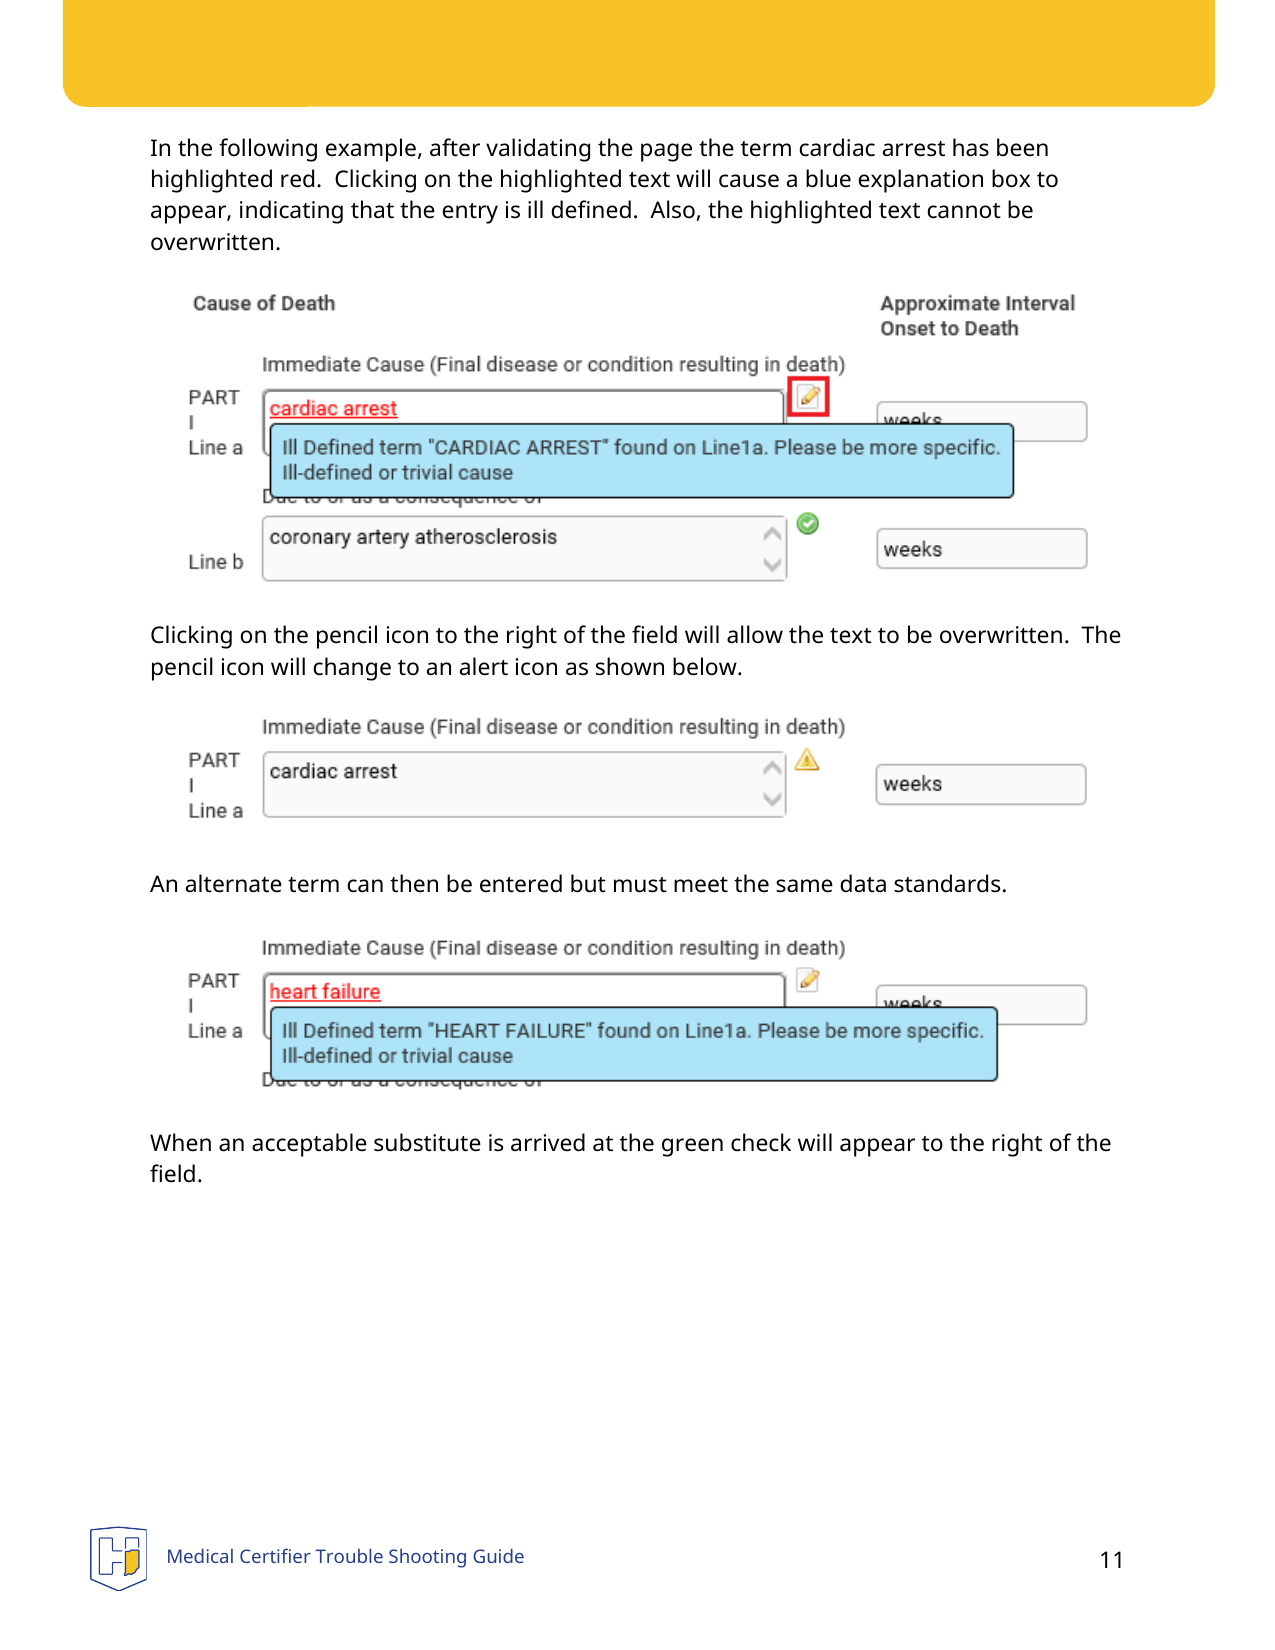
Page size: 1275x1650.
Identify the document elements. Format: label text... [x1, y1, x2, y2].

picture [175, 930, 1100, 1096]
text An alternate term can then be entered but must meet the same data standards. [150, 868, 1125, 899]
text Clicking on the pencil icon to the right of the field will allow the text to be overwritten. The pencil icon will change to an alert icon as shown below. [150, 619, 1125, 682]
picture [174, 713, 1101, 837]
picture [87, 1525, 147, 1591]
text When an acceptable substitute is arrived at the green check will appear to the right of the field. [150, 1127, 1125, 1189]
picture [173, 288, 1102, 588]
text In the following example, after validating the page the term cardiac arrest has been highlighted red. Clicking on the highlighted text will cause a blue explanation box to appear, indicating that the entry is ill defined. Also, the highlighted text cannot be overwritten. [150, 101, 1125, 257]
